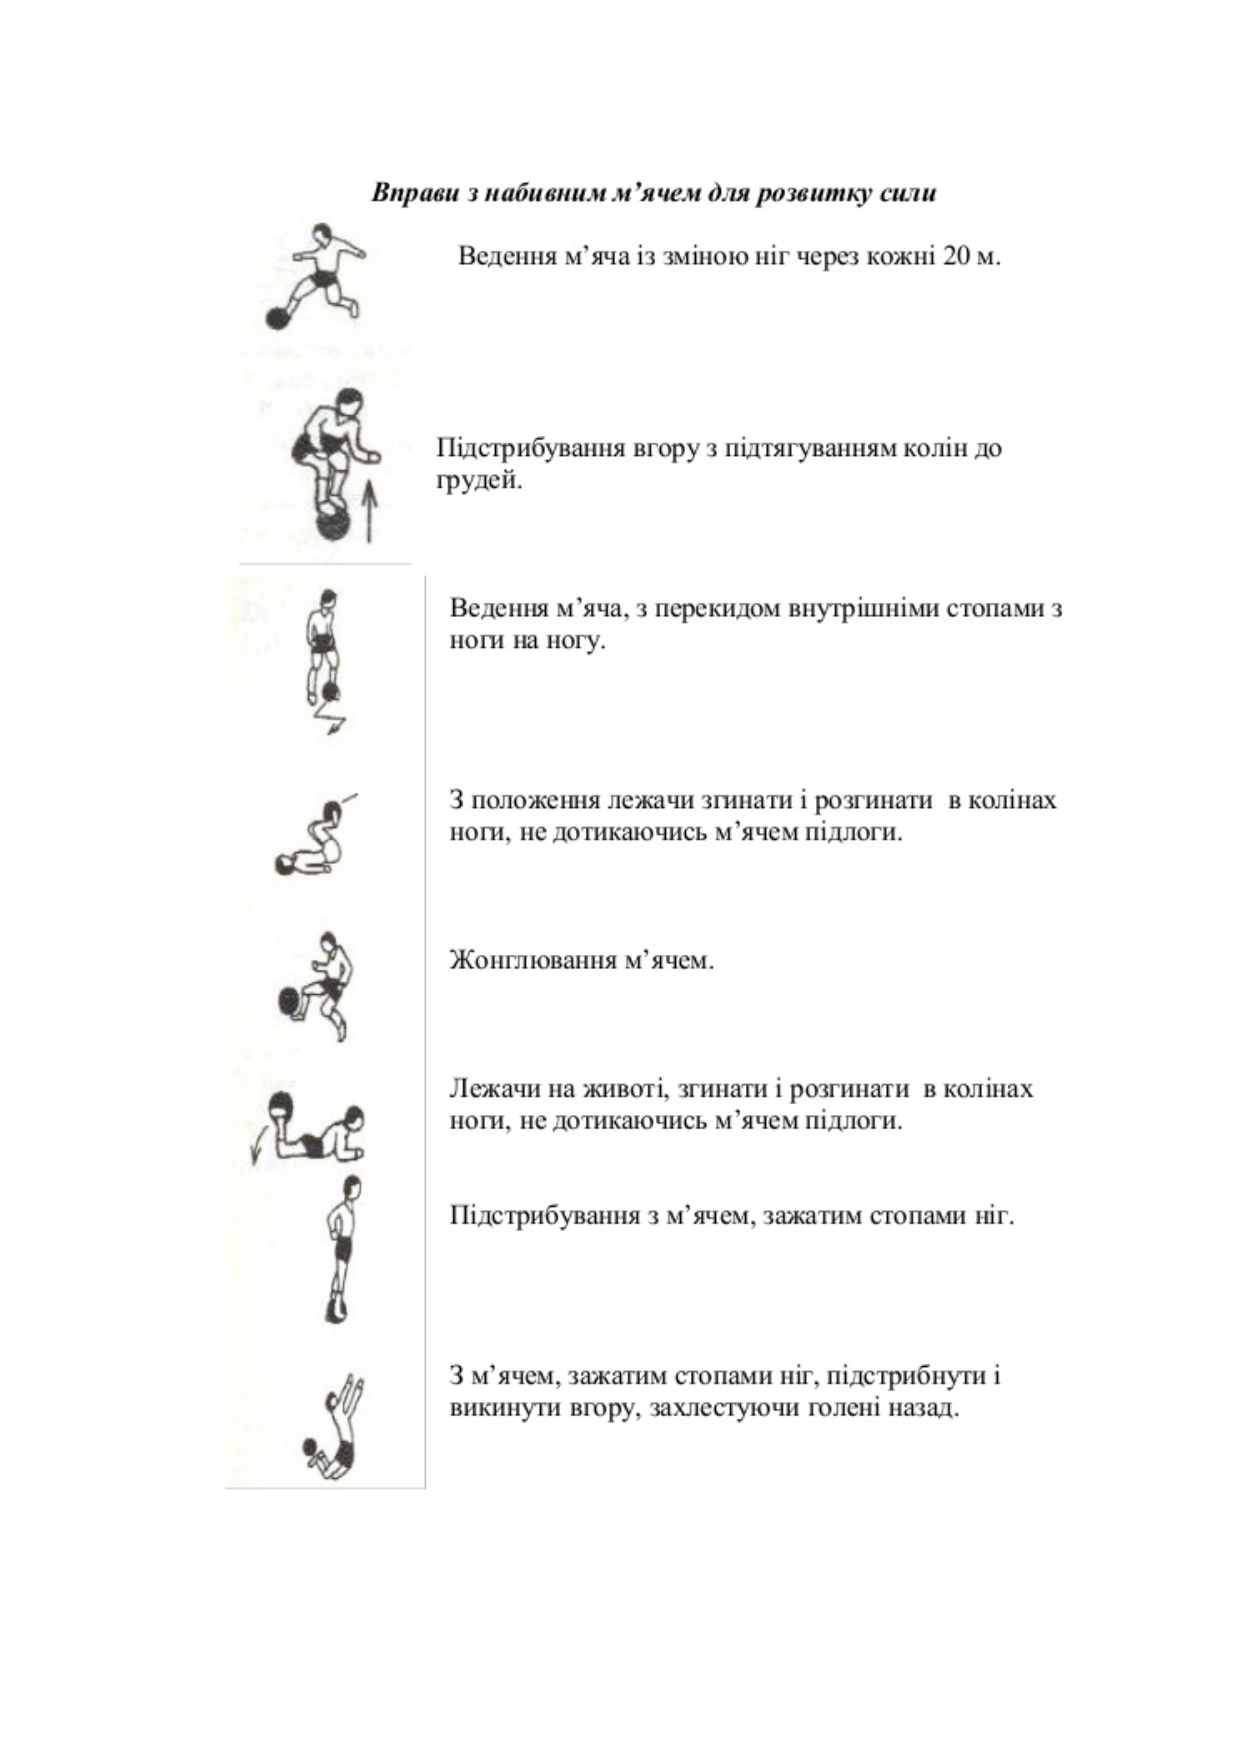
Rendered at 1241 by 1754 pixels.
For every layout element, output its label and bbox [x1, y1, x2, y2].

picture [118, 118, 1182, 1516]
